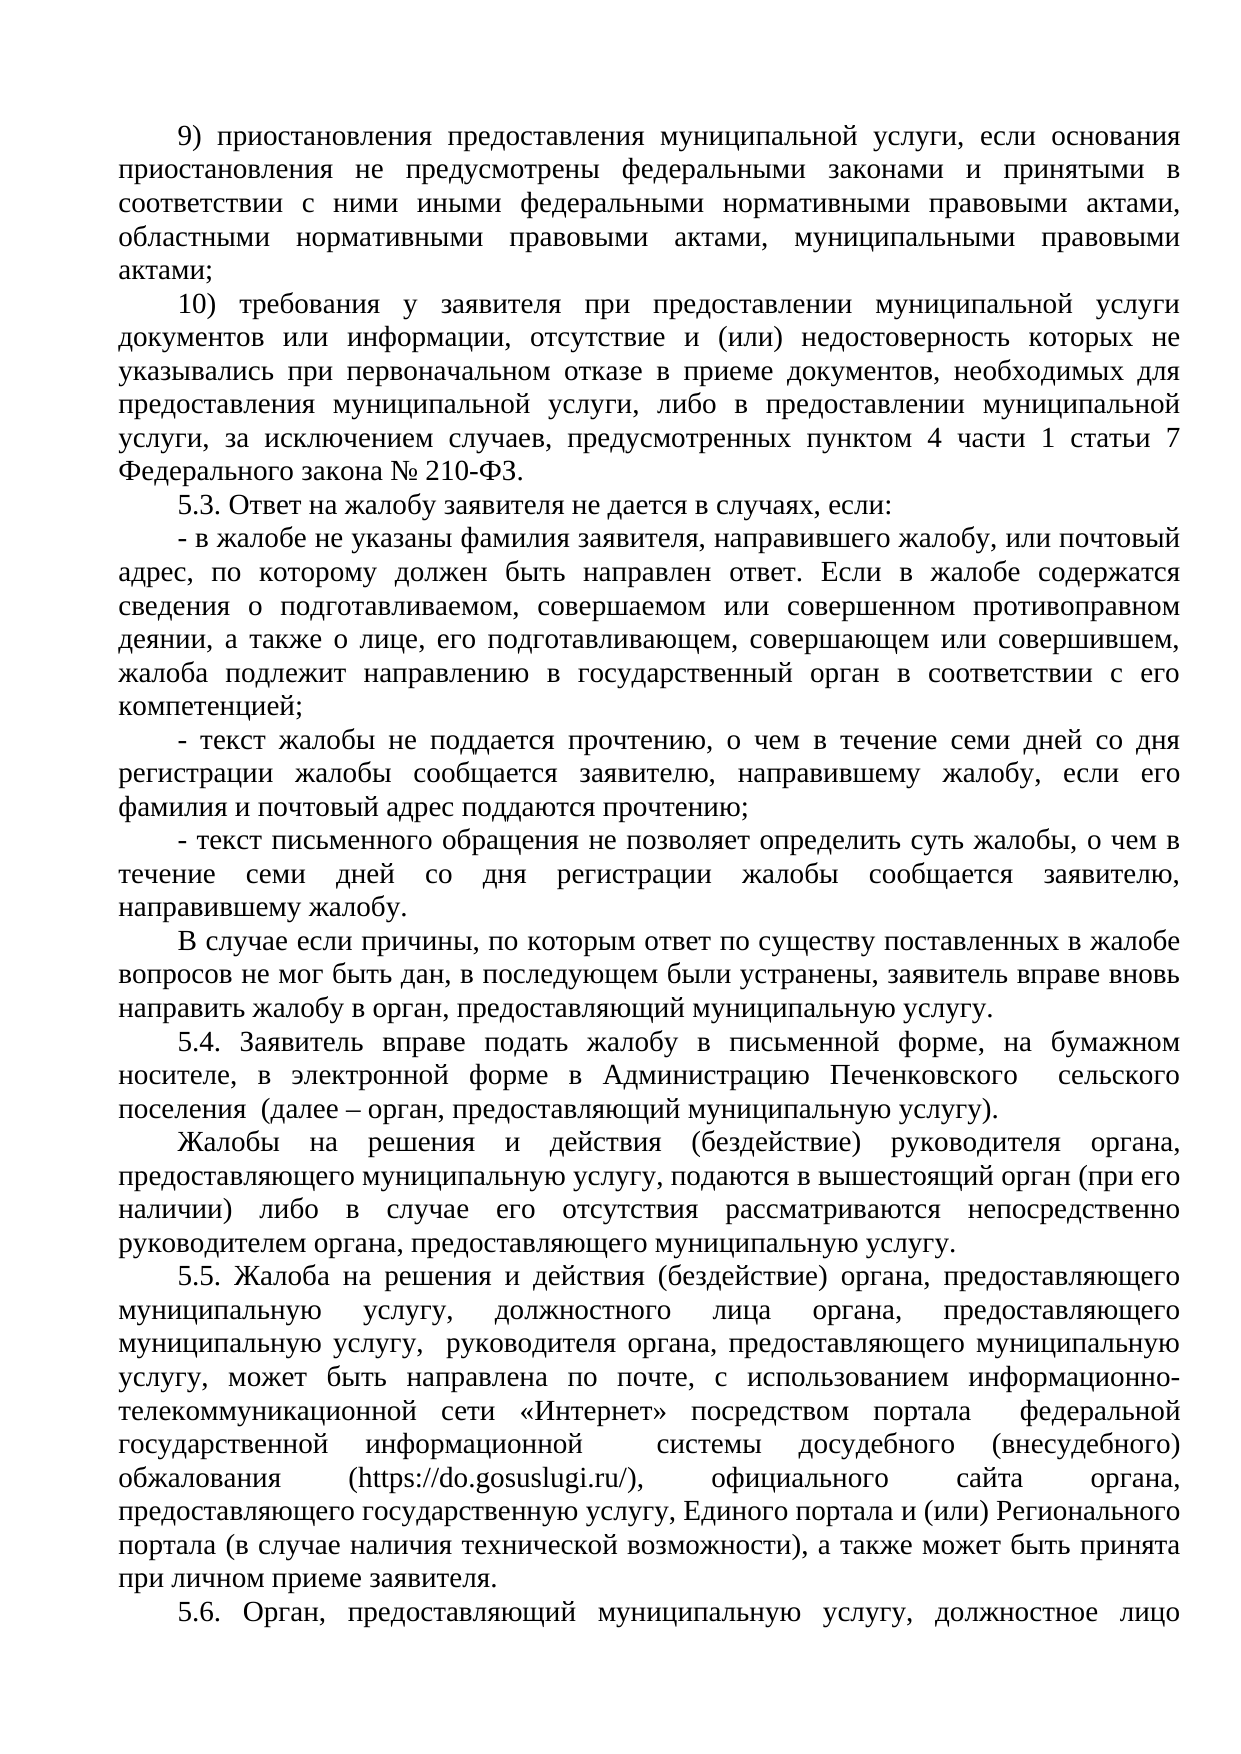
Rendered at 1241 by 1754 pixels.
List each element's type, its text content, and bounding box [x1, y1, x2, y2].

text 5.4. Заявитель вправе подать жалобу в письменной форме, на бумажном носителе, в электронной форме в Администрацию Печенковского сельского поселения (далее – орган, предоставляющий муниципальную услугу). [118, 1024, 1181, 1124]
text 5.3. Ответ на жалобу заявителя не дается в случаях, если: [118, 487, 1181, 521]
text - текст письменного обращения не позволяет определить суть жалобы, о чем в течение семи дней со дня регистрации жалобы сообщается заявителю, направившему жалобу. [118, 822, 1181, 923]
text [118, 1594, 1181, 1627]
text 9) приостановления предоставления муниципальной услуги, если основания приостановления не предусмотрены федеральными законами и принятыми в соответствии с ними иными федеральными нормативными правовыми актами, областными нормативными правовыми актами, муниципальными правовыми актами; [118, 118, 1181, 286]
text - текст жалобы не поддается прочтению, о чем в течение семи дней со дня регистрации жалобы сообщается заявителю, направившему жалобу, если его фамилия и почтовый адрес поддаются прочтению; [118, 722, 1181, 822]
text - в жалобе не указаны фамилия заявителя, направившего жалобу, или почтовый адрес, по которому должен быть направлен ответ. Если в жалобе содержатся сведения о подготавливаемом, совершаемом или совершенном противоправном деянии, а также о лице, его подготавливающем, совершающем или совершившем, жалоба подлежит направлению в государственный орган в соответствии с его компетенцией; [118, 521, 1181, 722]
text Жалобы на решения и действия (бездействие) руководителя органа, предоставляющего муниципальную услугу, подаются в вышестоящий орган (при его наличии) либо в случае его отсутствия рассматриваются непосредственно руководителем органа, предоставляющего муниципальную услугу. [118, 1124, 1181, 1258]
text В случае если причины, по которым ответ по существу поставленных в жалобе вопросов не мог быть дан, в последующем были устранены, заявитель вправе вновь направить жалобу в орган, предоставляющий муниципальную услугу. [118, 923, 1181, 1024]
text 5.5. Жалоба на решения и действия (бездействие) органа, предоставляющего муниципальную услугу, должностного лица органа, предоставляющего муниципальную услугу, руководителя органа, предоставляющего муниципальную услугу, может быть направлена по почте, с использованием информационно-телекоммуникационной сети «Интернет» посредством портала федеральной государственной информационной системы досудебного (внесудебного) обжалования (https://do.gosuslugi.ru/), официального сайта органа, предоставляющего государственную услугу, Единого портала и (или) Регионального портала (в случае наличия технической возможности), а также может быть принята при личном приеме заявителя. [118, 1258, 1181, 1594]
text 10) требования у заявителя при предоставлении муниципальной услуги документов или информации, отсутствие и (или) недостоверность которых не указывались при первоначальном отказе в приеме документов, необходимых для предоставления муниципальной услуги, либо в предоставлении муниципальной услуги, за исключением случаев, предусмотренных пунктом 4 части 1 статьи 7 Федерального закона № 210-ФЗ. [118, 286, 1181, 487]
